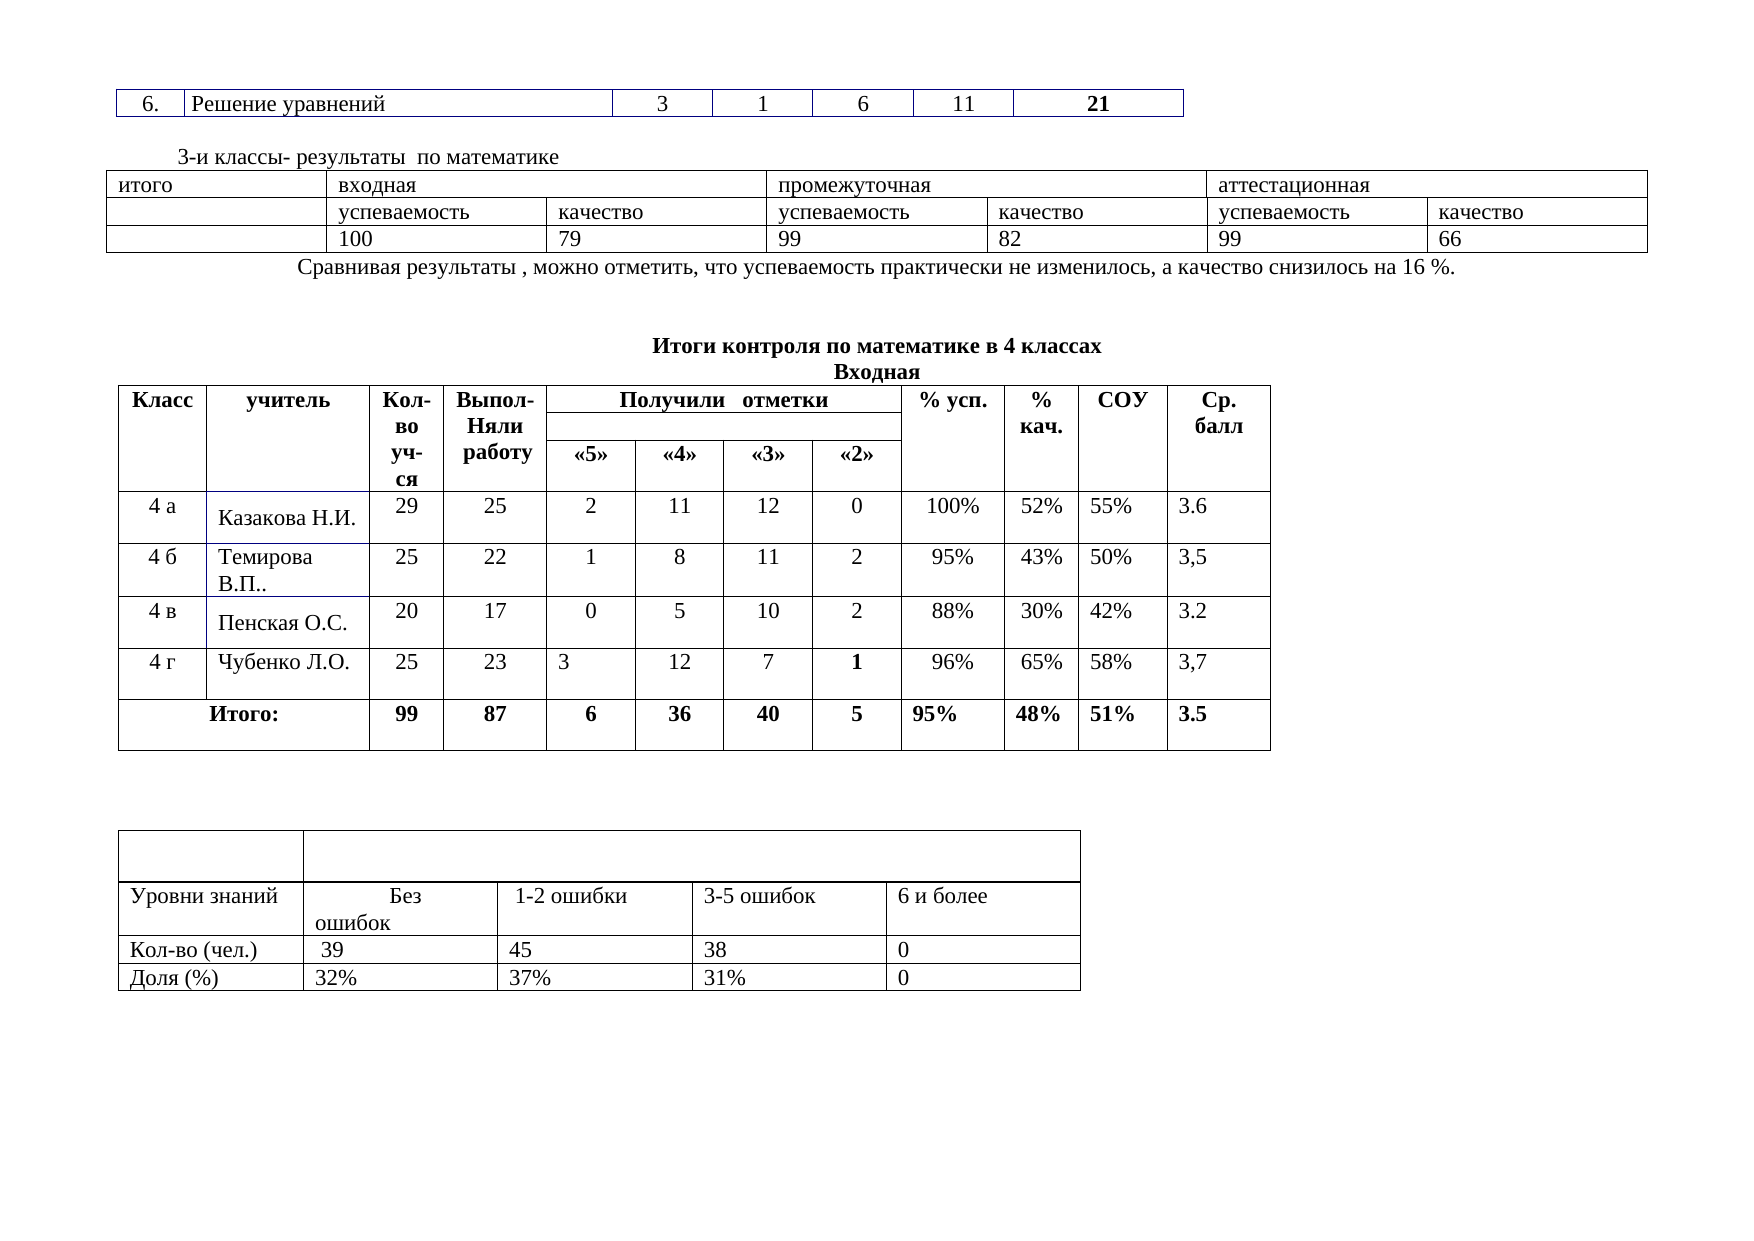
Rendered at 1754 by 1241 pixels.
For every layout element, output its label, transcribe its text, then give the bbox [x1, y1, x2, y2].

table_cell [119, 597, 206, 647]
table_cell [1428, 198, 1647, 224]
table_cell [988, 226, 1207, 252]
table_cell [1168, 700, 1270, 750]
text Входная [118, 358, 1636, 385]
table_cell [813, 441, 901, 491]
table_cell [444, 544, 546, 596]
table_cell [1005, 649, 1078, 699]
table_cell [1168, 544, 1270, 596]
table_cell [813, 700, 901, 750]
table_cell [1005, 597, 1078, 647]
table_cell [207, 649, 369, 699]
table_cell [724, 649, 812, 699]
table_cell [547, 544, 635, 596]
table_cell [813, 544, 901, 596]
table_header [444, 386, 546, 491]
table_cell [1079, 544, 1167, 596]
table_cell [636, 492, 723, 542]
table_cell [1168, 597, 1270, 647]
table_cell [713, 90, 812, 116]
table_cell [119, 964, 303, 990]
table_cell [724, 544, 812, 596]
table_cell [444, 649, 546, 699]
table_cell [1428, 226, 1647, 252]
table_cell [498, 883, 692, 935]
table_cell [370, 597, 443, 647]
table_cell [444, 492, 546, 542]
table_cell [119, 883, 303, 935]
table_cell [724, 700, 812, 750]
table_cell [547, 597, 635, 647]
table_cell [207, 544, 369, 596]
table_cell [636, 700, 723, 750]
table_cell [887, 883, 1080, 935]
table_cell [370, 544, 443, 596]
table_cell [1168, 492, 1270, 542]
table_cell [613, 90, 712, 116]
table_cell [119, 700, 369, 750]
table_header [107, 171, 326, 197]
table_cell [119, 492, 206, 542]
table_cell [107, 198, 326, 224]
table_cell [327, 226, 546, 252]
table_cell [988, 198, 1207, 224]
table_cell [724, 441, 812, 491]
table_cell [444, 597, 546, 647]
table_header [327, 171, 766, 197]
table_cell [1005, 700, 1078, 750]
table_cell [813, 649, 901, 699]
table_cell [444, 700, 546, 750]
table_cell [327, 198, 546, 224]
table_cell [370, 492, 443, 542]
text 3-и классы- результаты по математике [118, 143, 1636, 170]
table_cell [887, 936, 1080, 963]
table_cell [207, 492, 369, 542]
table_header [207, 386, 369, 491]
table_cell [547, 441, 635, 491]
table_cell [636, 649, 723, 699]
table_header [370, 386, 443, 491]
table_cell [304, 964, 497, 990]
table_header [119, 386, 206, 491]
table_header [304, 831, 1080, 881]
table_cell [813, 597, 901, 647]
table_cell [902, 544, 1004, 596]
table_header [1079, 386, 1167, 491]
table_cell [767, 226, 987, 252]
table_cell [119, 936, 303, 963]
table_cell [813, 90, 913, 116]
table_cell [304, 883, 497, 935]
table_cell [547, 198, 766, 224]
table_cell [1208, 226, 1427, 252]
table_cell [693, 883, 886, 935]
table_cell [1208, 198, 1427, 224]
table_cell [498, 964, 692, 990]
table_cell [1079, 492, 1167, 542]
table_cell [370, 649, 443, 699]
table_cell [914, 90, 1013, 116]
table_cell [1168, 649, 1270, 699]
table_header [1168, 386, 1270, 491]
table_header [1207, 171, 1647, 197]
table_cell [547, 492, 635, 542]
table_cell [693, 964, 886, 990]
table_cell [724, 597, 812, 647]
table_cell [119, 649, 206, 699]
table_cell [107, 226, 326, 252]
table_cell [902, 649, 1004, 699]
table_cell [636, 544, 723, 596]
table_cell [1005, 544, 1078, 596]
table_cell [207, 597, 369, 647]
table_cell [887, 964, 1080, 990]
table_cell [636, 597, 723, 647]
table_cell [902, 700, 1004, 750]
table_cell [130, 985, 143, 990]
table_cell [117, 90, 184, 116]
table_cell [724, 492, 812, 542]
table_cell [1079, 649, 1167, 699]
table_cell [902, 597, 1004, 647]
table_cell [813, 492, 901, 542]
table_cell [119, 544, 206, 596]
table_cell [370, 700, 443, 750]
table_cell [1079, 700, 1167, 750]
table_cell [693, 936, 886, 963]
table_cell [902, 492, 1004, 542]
text Сравнивая результаты , можно отметить, что успеваемость практически не изменилось, а качество снизилось на 16 %. [118, 253, 1636, 279]
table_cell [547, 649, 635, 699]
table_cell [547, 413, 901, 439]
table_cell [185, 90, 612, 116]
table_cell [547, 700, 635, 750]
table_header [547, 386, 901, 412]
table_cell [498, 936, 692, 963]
text Итоги контроля по математике в 4 классах [118, 332, 1636, 358]
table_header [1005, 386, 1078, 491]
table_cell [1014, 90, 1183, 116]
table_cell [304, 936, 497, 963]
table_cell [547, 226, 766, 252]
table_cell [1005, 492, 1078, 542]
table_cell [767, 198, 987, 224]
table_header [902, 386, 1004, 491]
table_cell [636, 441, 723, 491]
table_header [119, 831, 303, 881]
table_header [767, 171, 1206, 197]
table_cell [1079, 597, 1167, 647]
